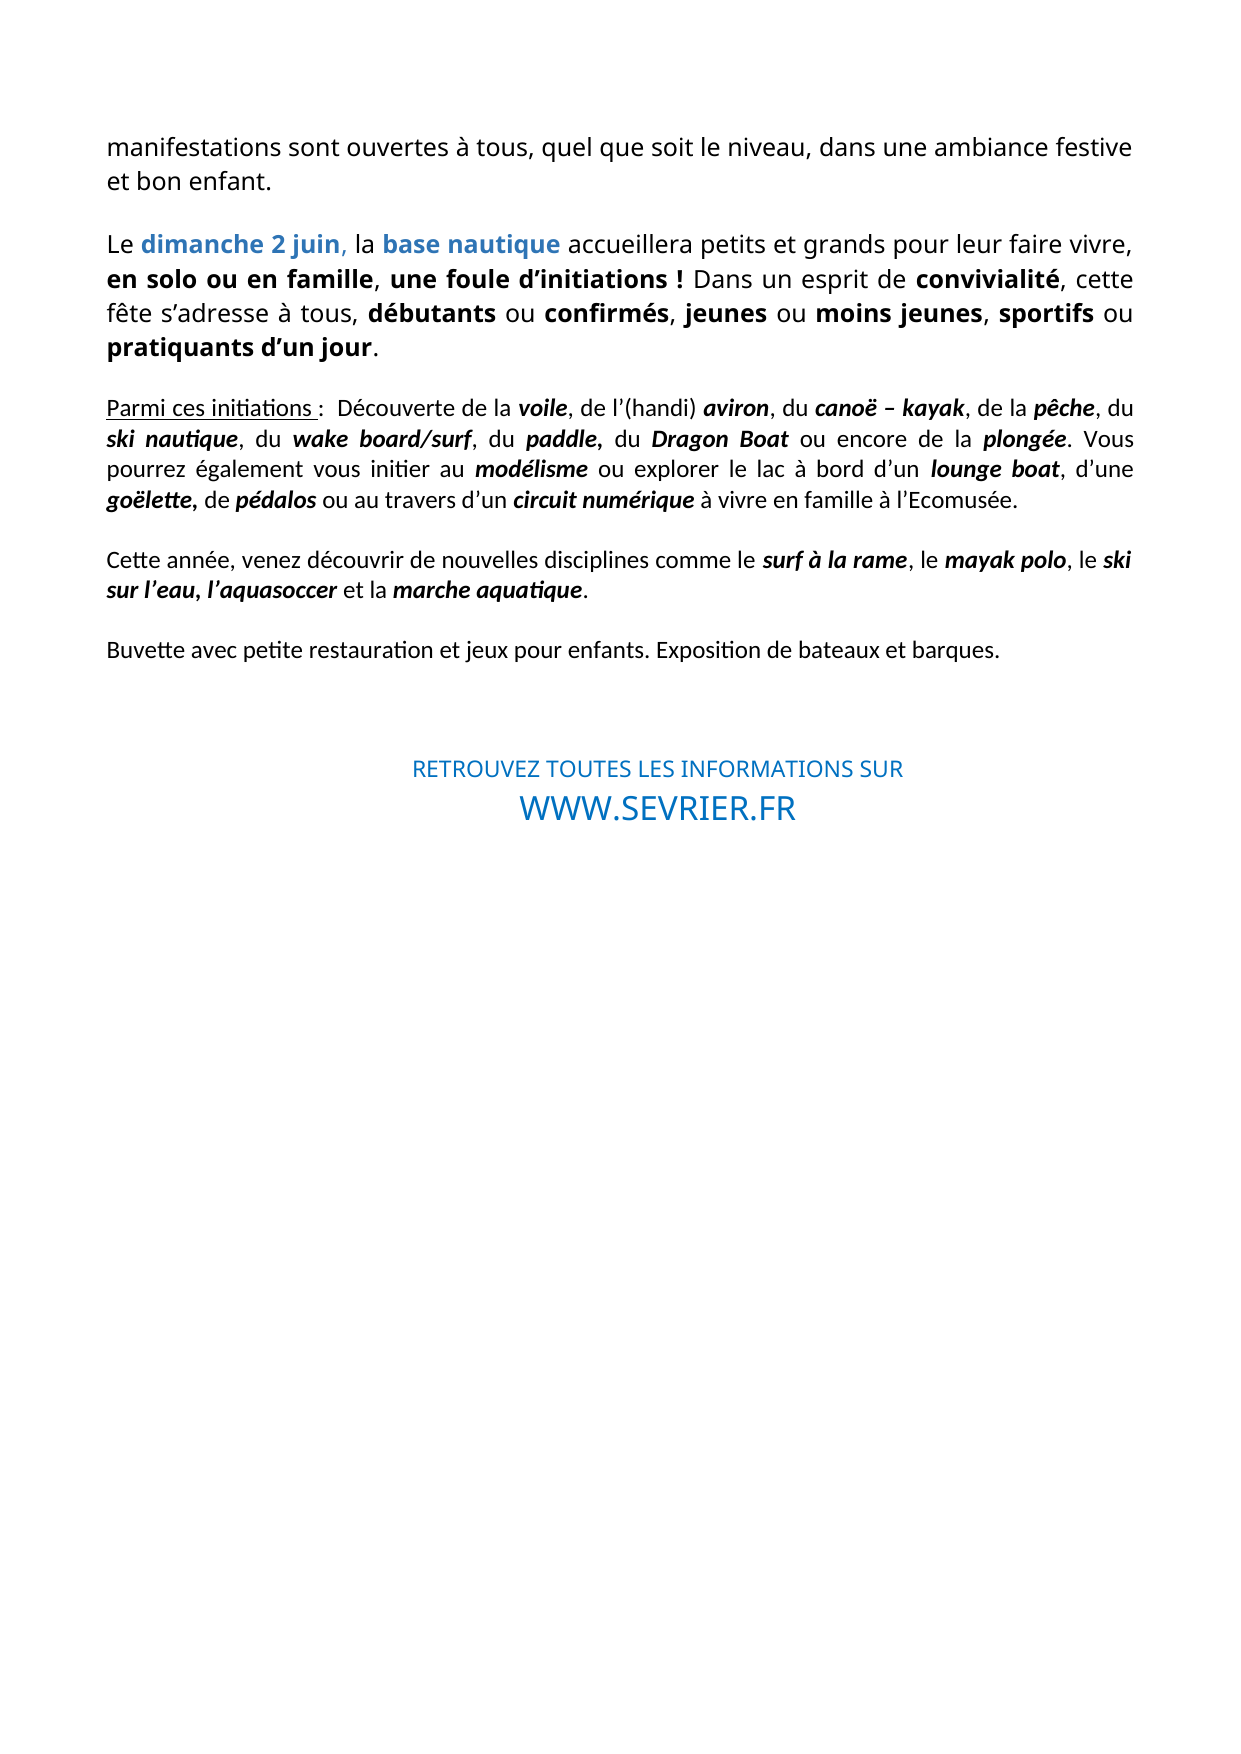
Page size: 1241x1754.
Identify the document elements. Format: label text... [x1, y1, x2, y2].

text Le dimanche 2 juin, la base nautique accueillera petits et grands pour leur faire vivre, en solo ou en famille, une foule d’initiations ! Dans un esprit de convivialité, cette fête s’adresse à tous, débutants ou confirmés, jeunes ou moins jeunes, sportifs ou pratiquants d’un jour. [106, 227, 1134, 363]
list WWW.SEVRIER.FR [181, 785, 1134, 830]
text Cette année, venez découvrir de nouvelles disciplines comme le surf à la rame, le mayak polo, le ski sur l’eau, l’aquasoccer et la marche aquatique. [106, 544, 1134, 605]
text Buvette avec petite restauration et jeux pour enfants. Exposition de bateaux et barques. [106, 634, 1134, 664]
list RETROUVEZ TOUTES LES INFORMATIONS SUR [181, 753, 1134, 785]
text Parmi ces initiations : Découverte de la voile, de l’(handi) aviron, du canoë – kayak, de la pêche, du ski nautique, du wake board/surf, du paddle, du Dragon Boat ou encore de la plongée. Vous pourrez également vous initier au modélisme ou explorer le lac à bord d’un lounge boat, d’une goëlette, de pédalos ou au travers d’un circuit numérique à vivre en famille à l’Ecomusée. [106, 393, 1134, 515]
